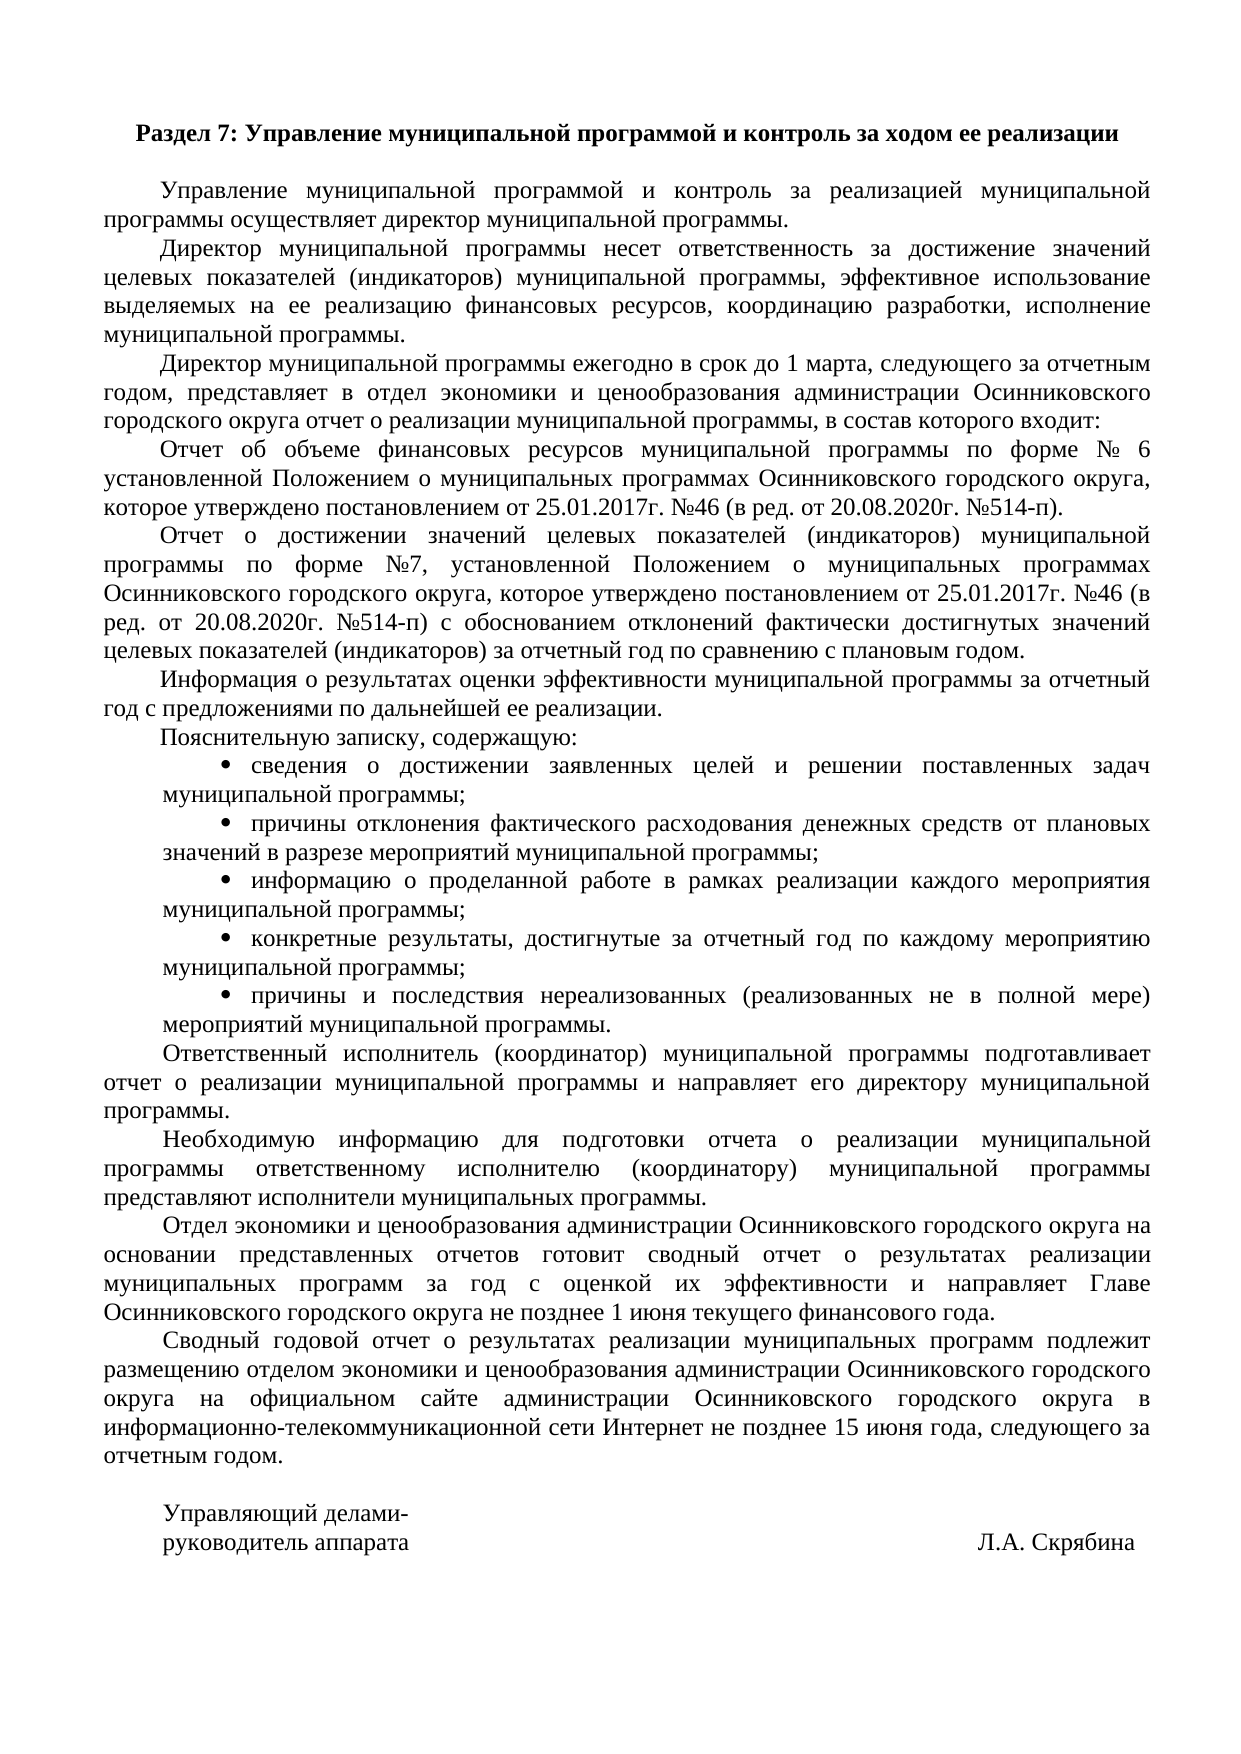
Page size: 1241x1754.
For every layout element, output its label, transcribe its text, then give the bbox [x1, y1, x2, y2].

text Ответственный исполнитель (координатор) муниципальной программы подготавливает отчет о реализации муниципальной программы и направляет его директору муниципальной программы. [103, 1038, 1152, 1124]
text Отчет об объеме финансовых ресурсов муниципальной программы по форме № 6 установленной Положением о муниципальных программах Осинниковского городского округа, которое утверждено постановлением от 25.01.2017г. №46 (в ред. от 20.08.2020г. №514-п). [103, 434, 1152, 521]
text Необходимую информацию для подготовки отчета о реализации муниципальной программы ответственному исполнителю (координатору) муниципальной программы представляют исполнители муниципальных программы. [103, 1124, 1152, 1211]
text Директор муниципальной программы ежегодно в срок до 1 марта, следующего за отчетным годом, представляет в отдел экономики и ценообразования администрации Осинниковского городского округа отчет о реализации муниципальной программы, в состав которого входит: [103, 348, 1152, 434]
text Пояснительную записку, содержащую: [103, 722, 1152, 751]
list конкретные результаты, достигнутые за отчетный год по каждому мероприятию муниципальной программы; [162, 923, 1152, 981]
text Раздел 7: Управление муниципальной программой и контроль за ходом ее реализации [103, 118, 1152, 147]
text Управляющий делами- [103, 1498, 1152, 1527]
text Информация о результатах оценки эффективности муниципальной программы за отчетный год с предложениями по дальнейшей ее реализации. [103, 664, 1152, 722]
text руководитель аппарата Л.А. Скрябина [103, 1527, 1152, 1556]
list причины отклонения фактического расходования денежных средств от плановых значений в разрезе мероприятий муниципальной программы; [162, 808, 1152, 866]
list причины и последствия нереализованных (реализованных не в полной мере) мероприятий муниципальной программы. [162, 981, 1152, 1038]
text Отчет о достижении значений целевых показателей (индикаторов) муниципальной программы по форме №7, установленной Положением о муниципальных программах Осинниковского городского округа, которое утверждено постановлением от 25.01.2017г. №46 (в ред. от 20.08.2020г. №514-п) с обоснованием отклонений фактически достигнутых значений целевых показателей (индикаторов) за отчетный год по сравнению с плановым годом. [103, 521, 1152, 664]
list сведения о достижении заявленных целей и решении поставленных задач муниципальной программы; [162, 751, 1152, 808]
text Отдел экономики и ценообразования администрации Осинниковского городского округа на основании представленных отчетов готовит сводный отчет о результатах реализации муниципальных программ за год с оценкой их эффективности и направляет Главе Осинниковского городского округа не позднее 1 июня текущего финансового года. [103, 1211, 1152, 1326]
text Директор муниципальной программы несет ответственность за достижение значений целевых показателей (индикаторов) муниципальной программы, эффективное использование выделяемых на ее реализацию финансовых ресурсов, координацию разработки, исполнение муниципальной программы. [103, 233, 1152, 348]
text Управление муниципальной программой и контроль за реализацией муниципальной программы осуществляет директор муниципальной программы. [103, 176, 1152, 233]
list информацию о проделанной работе в рамках реализации каждого мероприятия муниципальной программы; [162, 866, 1152, 923]
text Сводный годовой отчет о результатах реализации муниципальных программ подлежит размещению отделом экономики и ценообразования администрации Осинниковского городского округа на официальном сайте администрации Осинниковского городского округа в информационно-телекоммуникационной сети Интернет не позднее 15 июня года, следующего за отчетным годом. [103, 1326, 1152, 1469]
